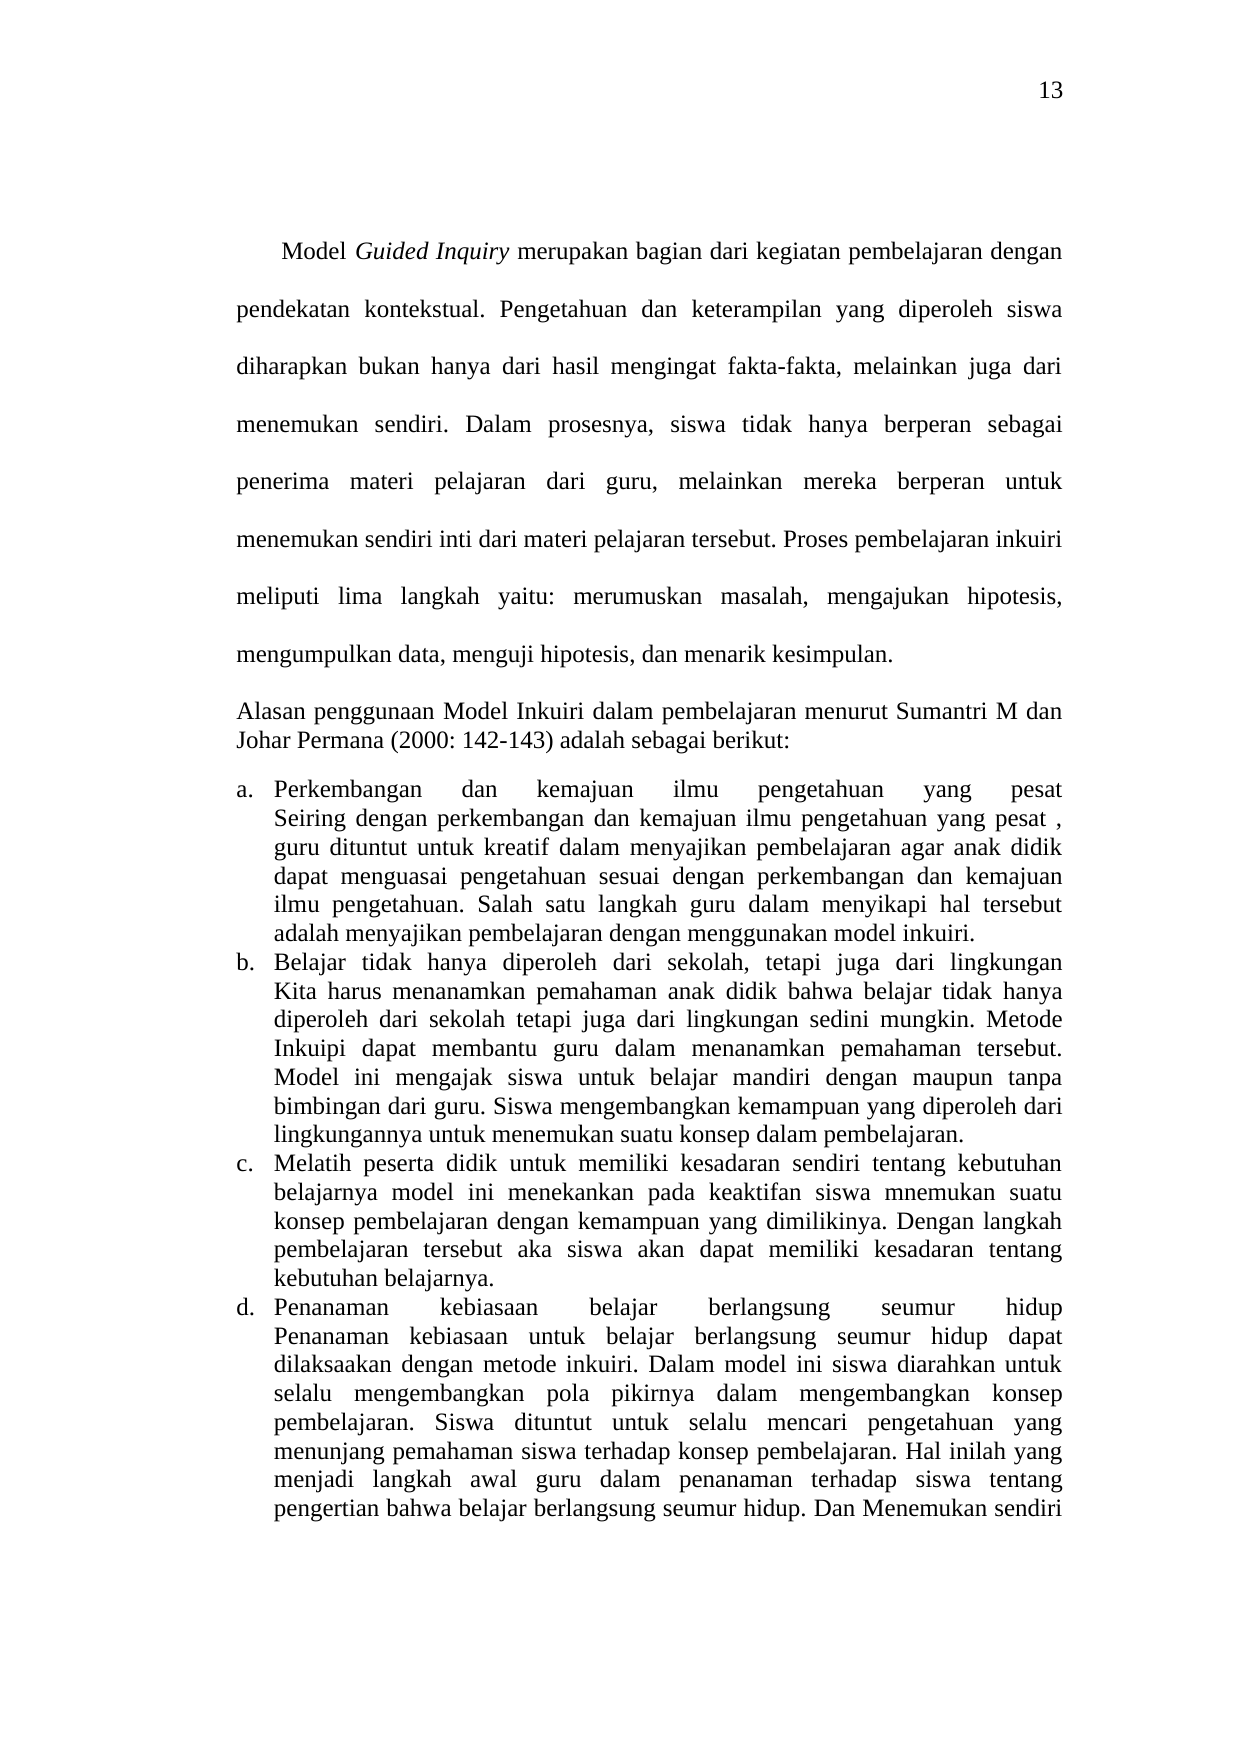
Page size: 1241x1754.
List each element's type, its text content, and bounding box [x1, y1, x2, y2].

text Alasan penggunaan Model Inkuiri dalam pembelajaran menurut Sumantri M dan Johar Permana (2000: 142-143) adalah sebagai berikut: [236, 696, 1063, 754]
text Model Guided Inquiry merupakan bagian dari kegiatan pembelajaran dengan pendekatan kontekstual. Pengetahuan dan keterampilan yang diperoleh siswa diharapkan bukan hanya dari hasil mengingat fakta-fakta, melainkan juga dari menemukan sendiri. Dalam prosesnya, siswa tidak hanya berperan sebagai penerima materi pelajaran dari guru, melainkan mereka berperan untuk menemukan sendiri inti dari materi pelajaran tersebut. Proses pembelajaran inkuiri meliputi lima langkah yaitu: merumuskan masalah, mengajukan hipotesis, mengumpulkan data, menguji hipotesis, dan menarik kesimpulan. [236, 236, 1063, 667]
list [236, 1292, 1063, 1522]
list Perkembangan dan kemajuan ilmu pengetahuan yang pesat Seiring dengan perkembangan dan kemajuan ilmu pengetahuan yang pesat , guru dituntut untuk kreatif dalam menyajikan pembelajaran agar anak didik dapat menguasai pengetahuan sesuai dengan perkembangan dan kemajuan ilmu pengetahuan. Salah satu langkah guru dalam menyikapi hal tersebut adalah menyajikan pembelajaran dengan menggunakan model inkuiri. [236, 774, 1063, 947]
list Melatih peserta didik untuk memiliki kesadaran sendiri tentang kebutuhan belajarnya model ini menekankan pada keaktifan siswa mnemukan suatu konsep pembelajaran dengan kemampuan yang dimilikinya. Dengan langkah pembelajaran tersebut aka siswa akan dapat memiliki kesadaran tentang kebutuhan belajarnya. [236, 1148, 1063, 1292]
list Belajar tidak hanya diperoleh dari sekolah, tetapi juga dari lingkungan Kita harus menanamkan pemahaman anak didik bahwa belajar tidak hanya diperoleh dari sekolah tetapi juga dari lingkungan sedini mungkin. Metode Inkuipi dapat membantu guru dalam menanamkan pemahaman tersebut. Model ini mengajak siswa untuk belajar mandiri dengan maupun tanpa bimbingan dari guru. Siswa mengembangkan kemampuan yang diperoleh dari lingkungannya untuk menemukan suatu konsep dalam pembelajaran. [236, 947, 1063, 1148]
